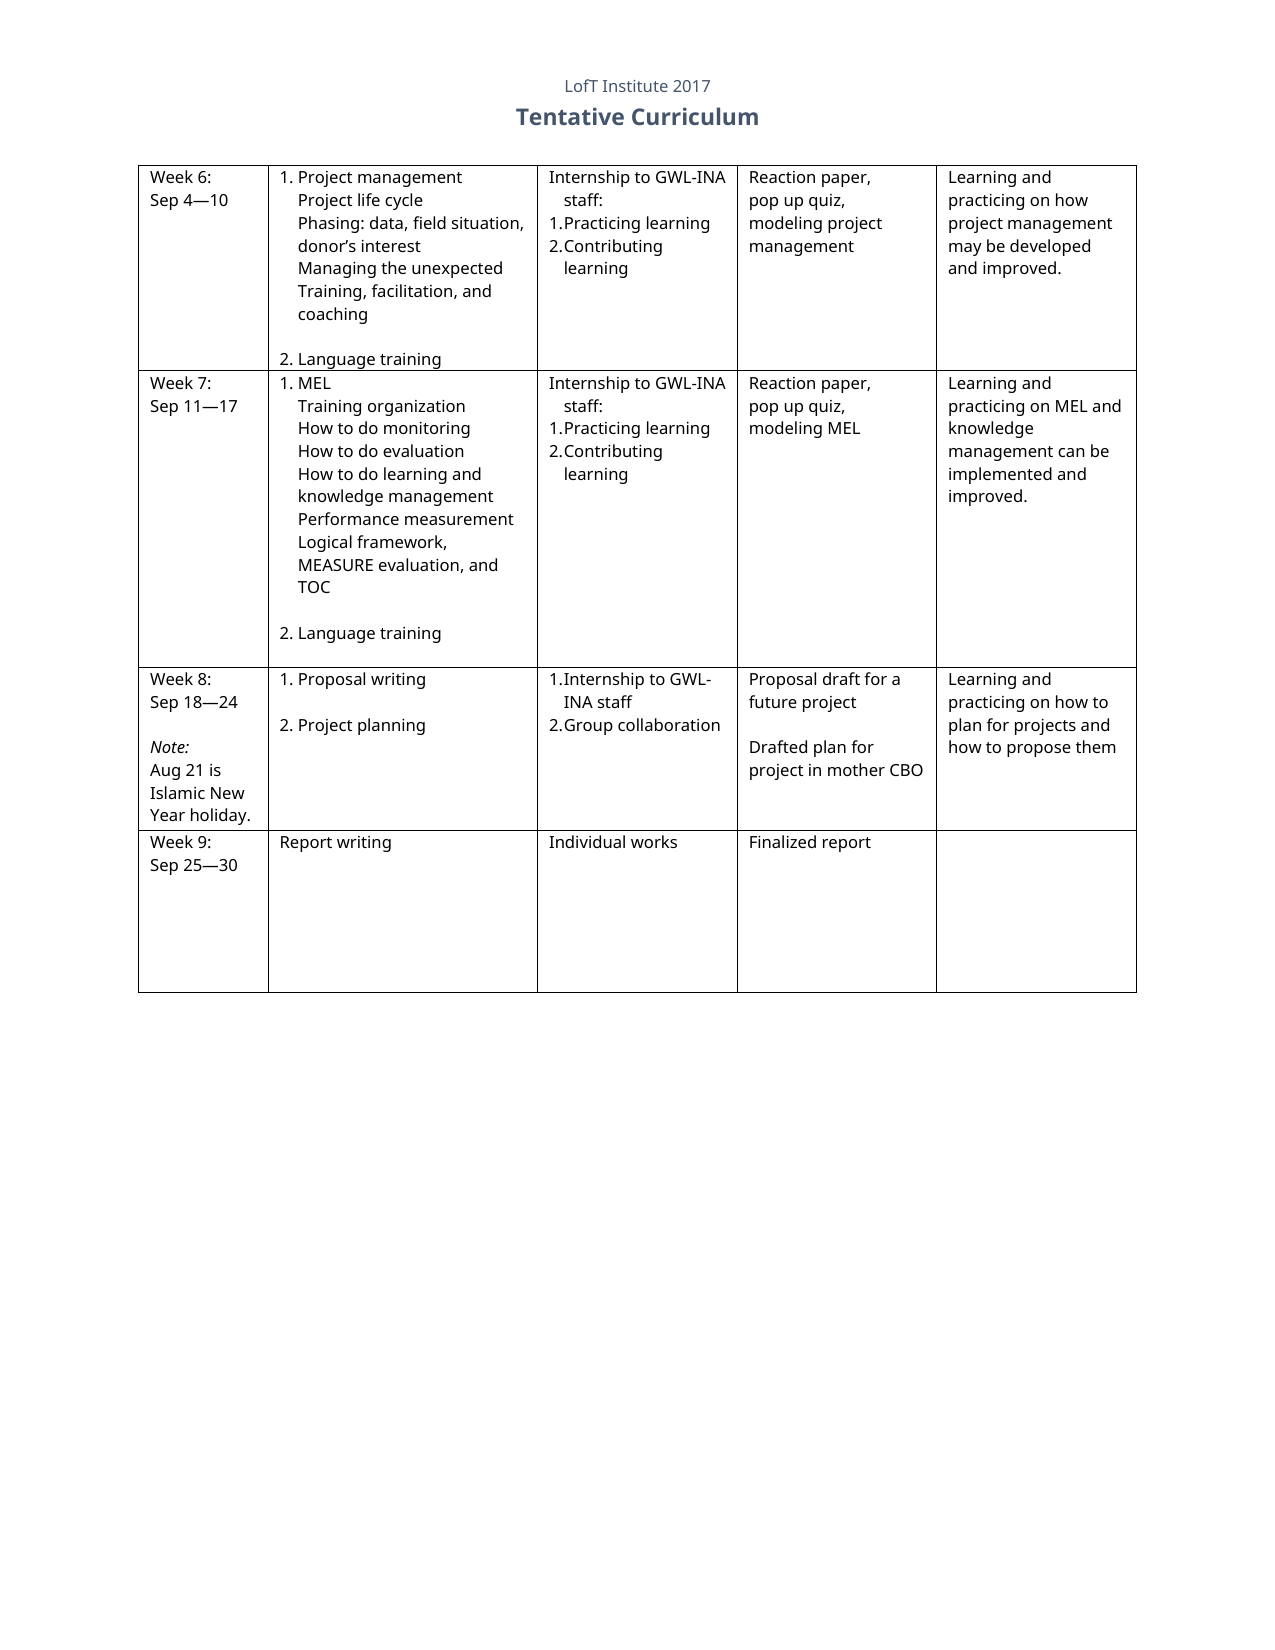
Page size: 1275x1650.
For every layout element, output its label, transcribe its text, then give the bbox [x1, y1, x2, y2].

table_cell Individual works [538, 831, 737, 992]
table_cell Week 7: Sep 11—17 [139, 371, 268, 667]
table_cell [538, 166, 737, 370]
table_cell Reaction paper, pop up quiz, modeling project management [738, 166, 936, 370]
table_cell Reaction paper, pop up quiz, modeling MEL [738, 371, 936, 667]
table_cell Finalized report [738, 831, 936, 992]
table_cell MEL Training organization How to do monitoring How to do evaluation How to do learning and knowledge management Performance measurement Logical framework, MEASURE evaluation, and TOC Language training [269, 371, 537, 667]
table_cell Project management Project life cycle Phasing: data, field situation, donor’s interest Managing the unexpected Training, facilitation, and coaching Language training [269, 166, 537, 370]
table_cell Week 9: Sep 25—30 [139, 831, 268, 992]
table_cell Learning and practicing on how to plan for projects and how to propose them [937, 668, 1136, 829]
table_cell Internship to GWL-INA staff Group collaboration [538, 668, 737, 829]
table_cell Internship to GWL-INA staff: Practicing learning Contributing learning [538, 371, 737, 667]
table_cell Week 8: Sep 18—24 Note: Aug 21 is Islamic New Year holiday. [139, 668, 268, 829]
table_cell Learning and practicing on MEL and knowledge management can be implemented and improved. [937, 371, 1136, 667]
table_cell Proposal draft for a future project Drafted plan for project in mother CBO [738, 668, 936, 829]
table_cell Report writing [269, 831, 537, 992]
table_cell Learning and practicing on how project management may be developed and improved. [937, 166, 1136, 370]
table_cell Proposal writing Project planning [269, 668, 537, 829]
table_cell Week 6: Sep 4—10 [139, 166, 268, 370]
table_cell [937, 831, 1136, 992]
